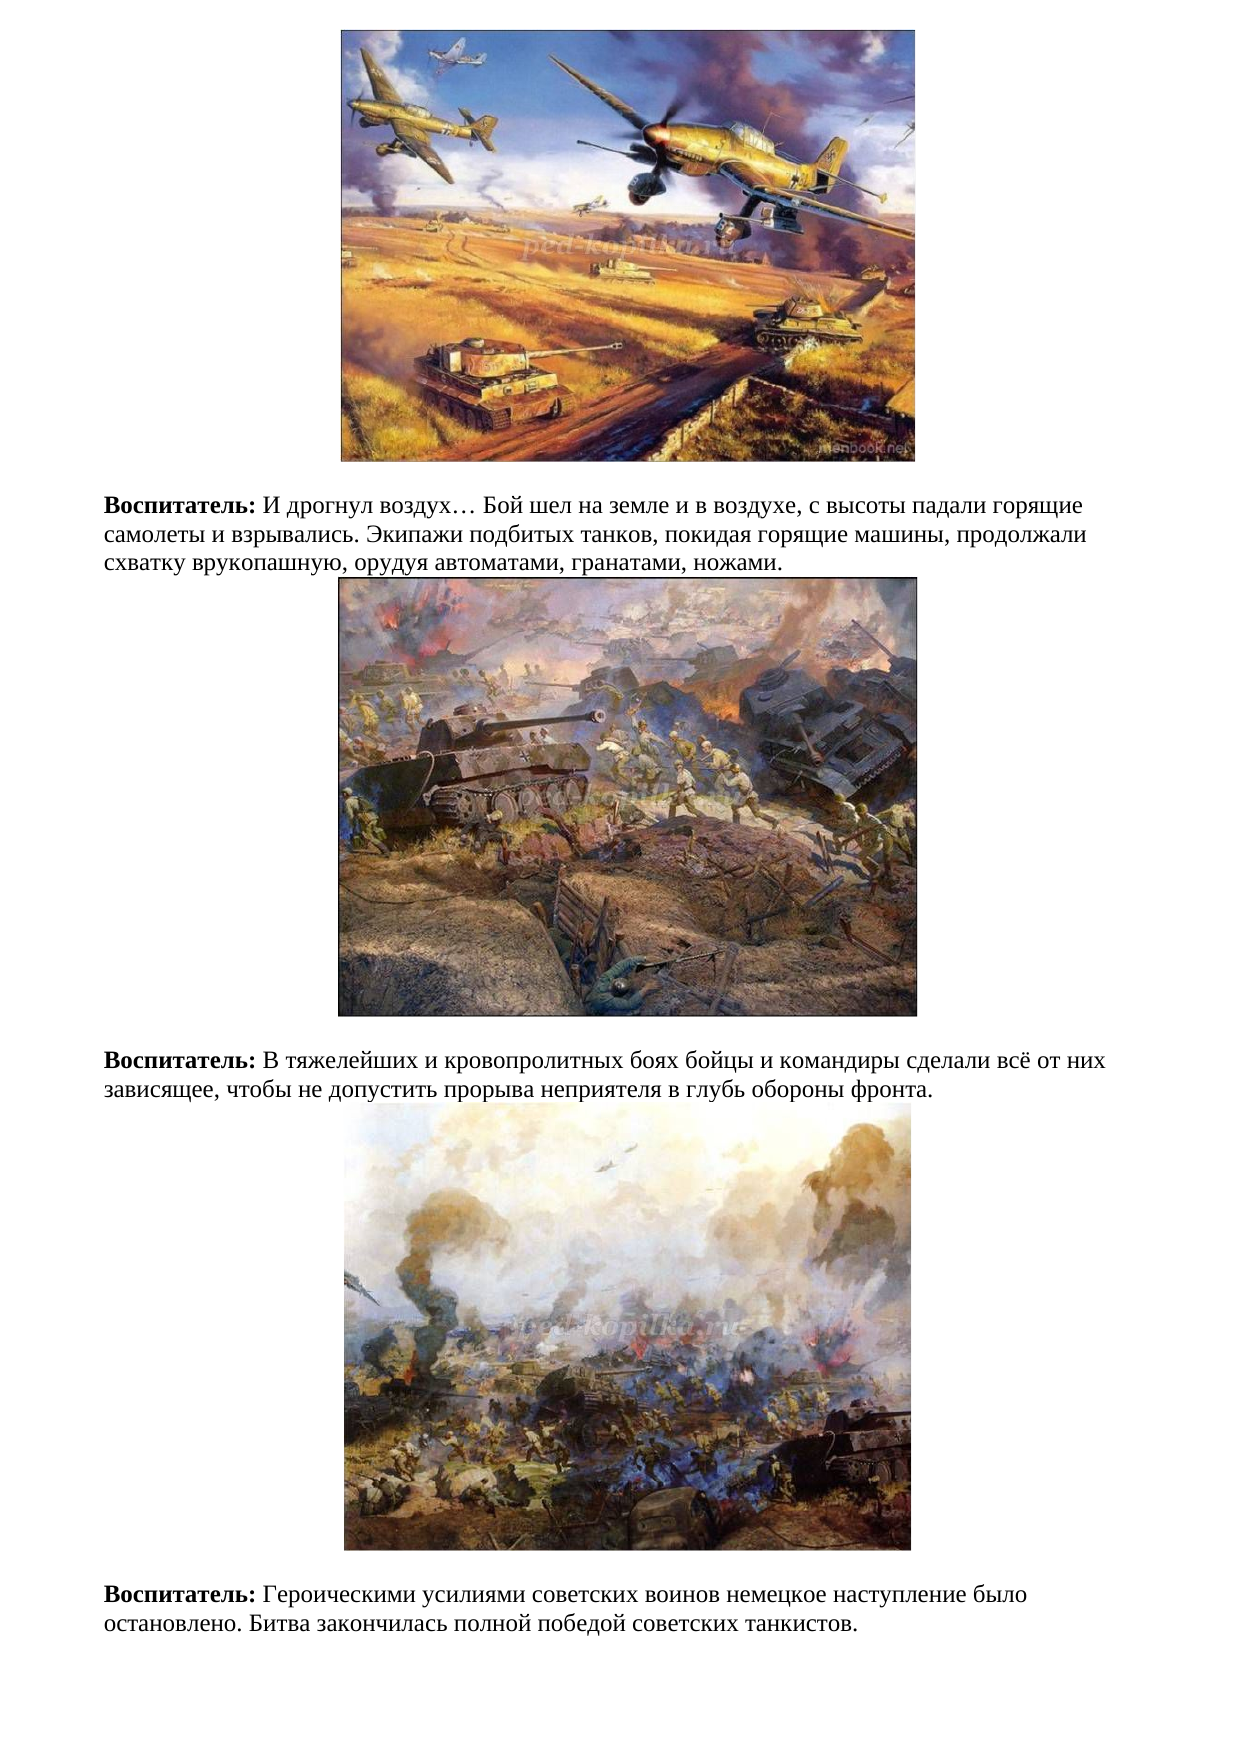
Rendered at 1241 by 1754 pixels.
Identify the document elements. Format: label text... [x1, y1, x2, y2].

text Воспитатель: И дрогнул воздух… Бой шел на земле и в воздухе, с высоты падали горящие самолеты и взрывались. Экипажи подбитых танков, покидая горящие машины, продолжали схватку врукопашную, орудуя автоматами, гранатами, ножами. [103, 461, 1152, 576]
picture [343, 1102, 912, 1551]
text Воспитатель: Героическими усилиями советских воинов немецкое наступление было остановлено. Битва закончилась полной победой советскиx танкистов. [103, 1551, 1152, 1637]
text Воспитатель: В тяжелейших и кровопролитных боях бойцы и командиры сделали всё от них зависящее, чтобы не допустить прорыва неприятеля в глубь обороны фронта. [103, 1016, 1152, 1102]
picture [337, 576, 918, 1017]
picture [340, 29, 915, 462]
